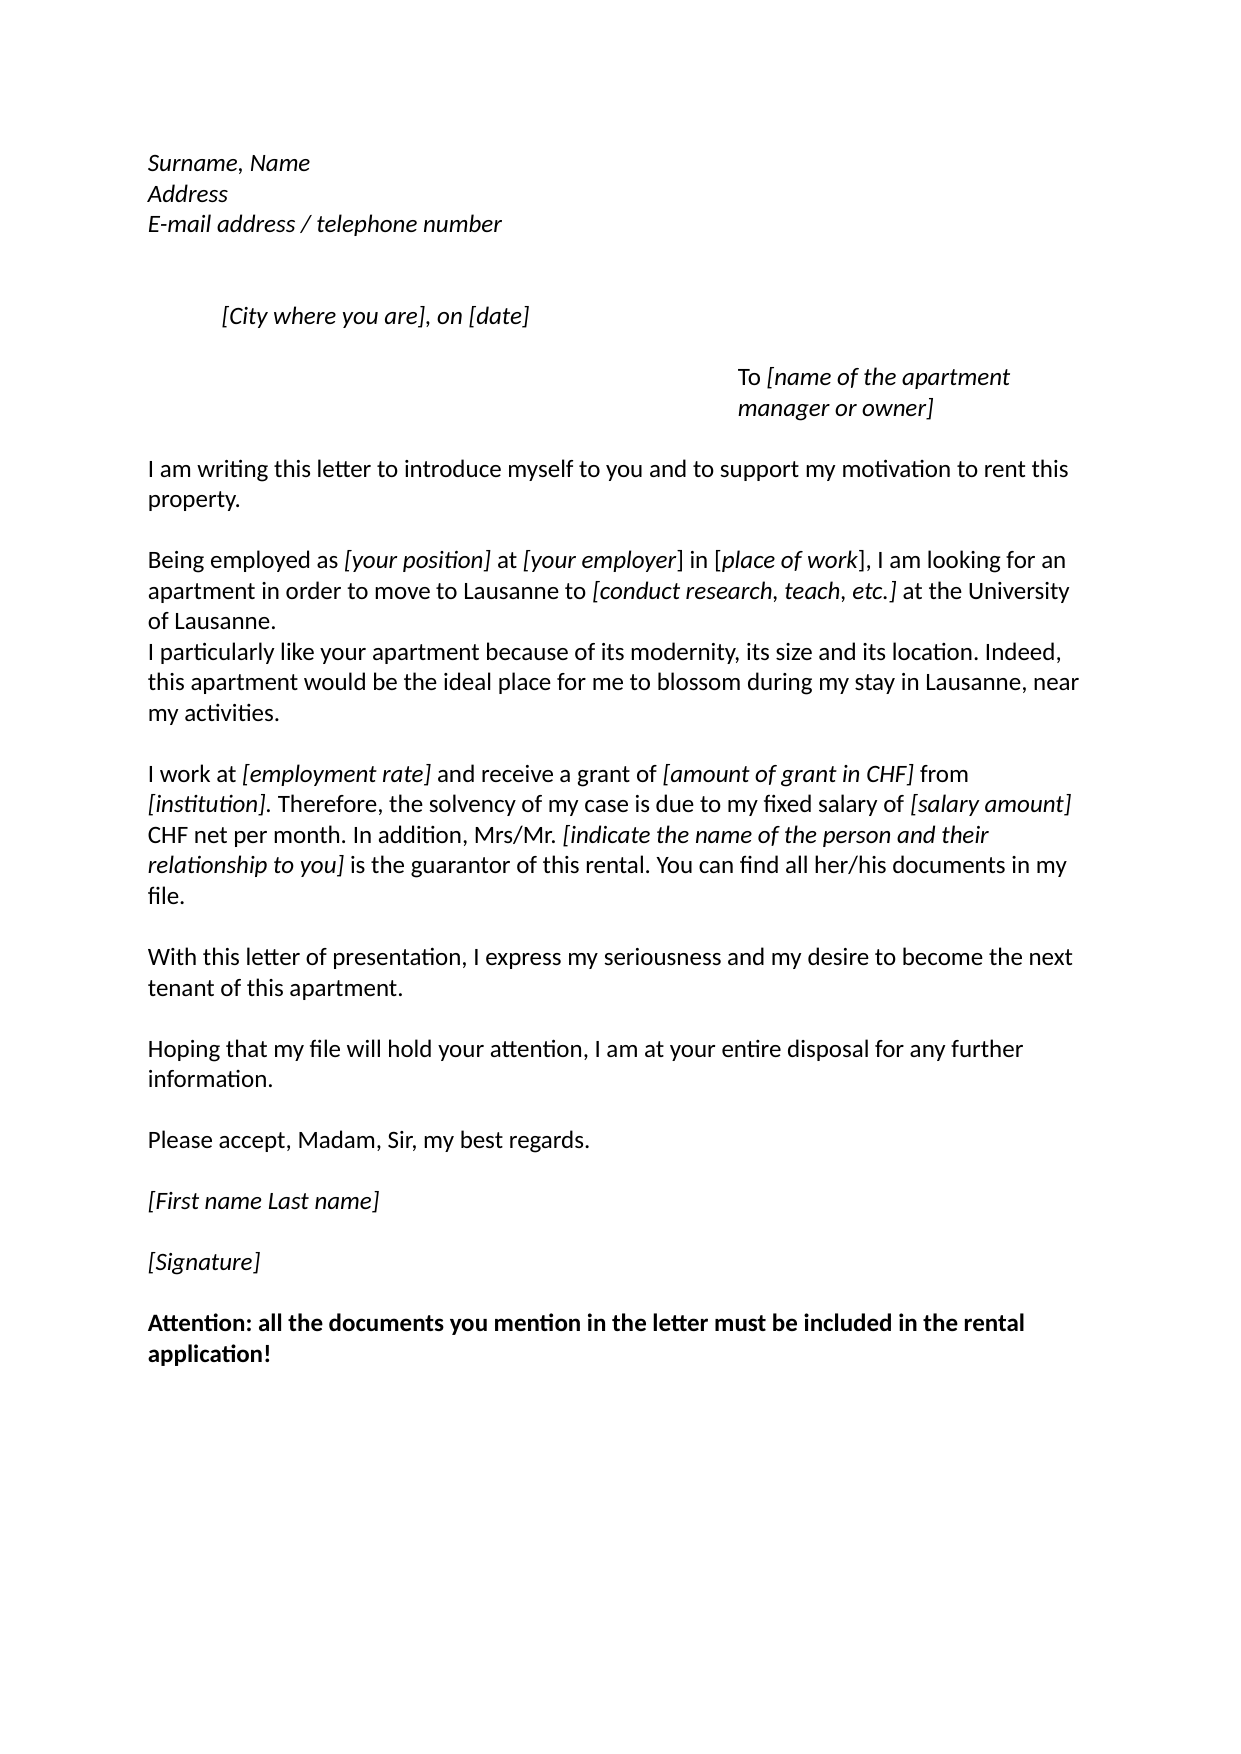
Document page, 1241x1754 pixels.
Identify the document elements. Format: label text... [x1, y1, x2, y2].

text I particularly like your apartment because of its modernity, its size and its location. Indeed, this apartment would be the ideal place for me to blossom during my stay in Lausanne, near my activities. [148, 636, 1093, 727]
text E-mail address / telephone number [148, 209, 1093, 239]
text Being employed as [your position] at [your employer] in [place of work], I am looking for an apartment in order to move to Lausanne to [conduct research, teach, etc.] at the University of Lausanne. [148, 544, 1093, 636]
text With this letter of presentation, I express my seriousness and my desire to become the next tenant of this apartment. [148, 941, 1093, 1002]
text To [name of the apartment manager or owner] [738, 361, 1093, 422]
text [City where you are], on [date] [148, 300, 1093, 331]
text Attention: all the documents you mention in the letter must be included in the rental application! [148, 1307, 1093, 1368]
text [Signature] [148, 1246, 1093, 1277]
text I work at [employment rate] and receive a grant of [amount of grant in CHF] from [institution]. Therefore, the solvency of my case is due to my fixed salary of [salary amount] CHF net per month. In addition, Mrs/Mr. [indicate the name of the person and their relationship to you] is the guarantor of this rental. You can find all her/his documents in my file. [148, 758, 1093, 911]
text I am writing this letter to introduce myself to you and to support my motivation to rent this property. [148, 453, 1093, 514]
text Hoping that my file will hold your attention, I am at your entire disposal for any further information. [148, 1033, 1093, 1094]
text [First name Last name] [148, 1185, 1093, 1216]
text Please accept, Madam, Sir, my best regards. [148, 1124, 1093, 1155]
text Address [148, 178, 1093, 209]
text Surname, Name [148, 148, 1093, 178]
